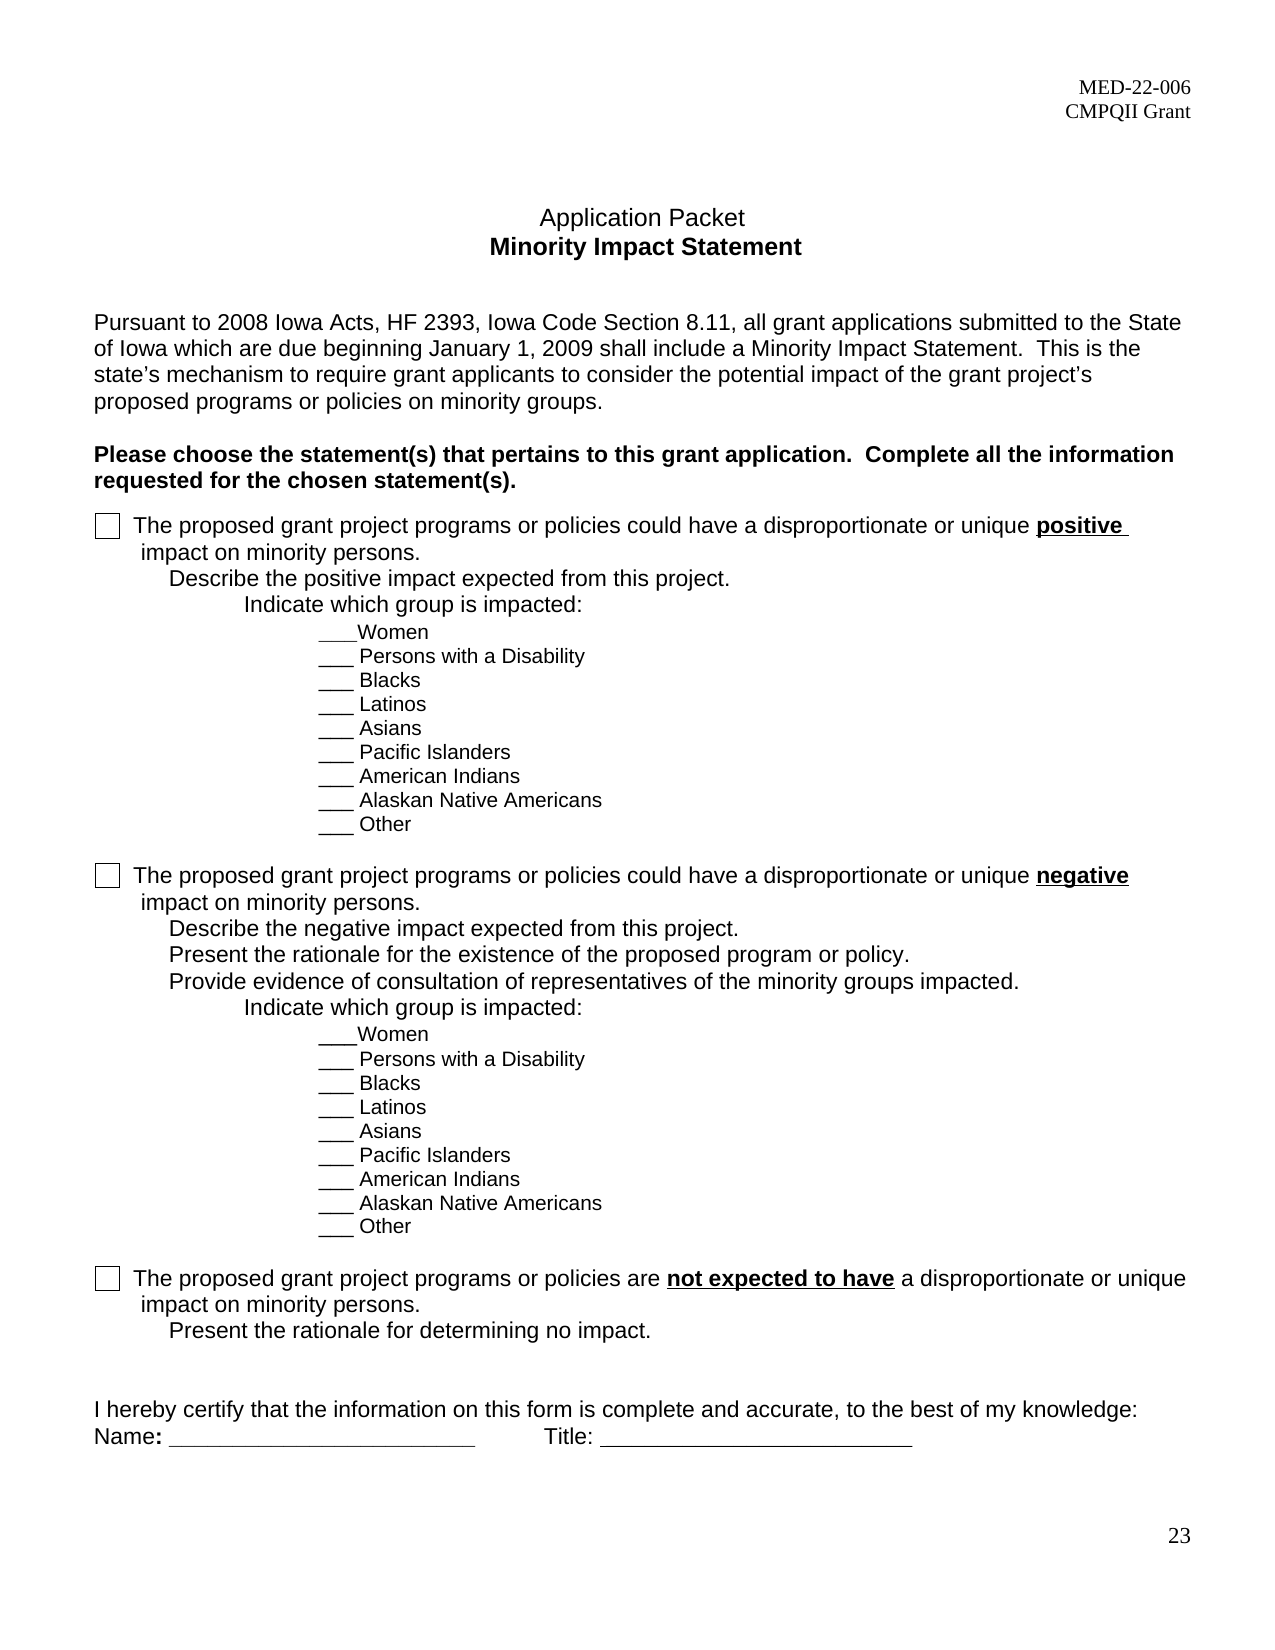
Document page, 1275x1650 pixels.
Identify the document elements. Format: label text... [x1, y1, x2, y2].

text ___ Blacks [319, 1071, 1191, 1094]
text ___ Latinos [319, 692, 1191, 716]
text ___ Pacific Islanders [319, 1142, 1191, 1166]
text The proposed grant project programs or policies are not expected to have a disproportionate or unique impact on minority persons. [94, 1265, 1191, 1317]
text Please choose the statement(s) that pertains to this grant application. Complete all the information requested for the chosen statement(s). [94, 441, 1191, 493]
text ___ Other [319, 812, 1191, 836]
text ___ Other [319, 1214, 1191, 1238]
text ___ Asians [319, 716, 1191, 740]
text ___ American Indians [319, 764, 1191, 788]
text Describe the positive impact expected from this project. [94, 565, 1191, 591]
text ___ Alaskan Native Americans [319, 1190, 1191, 1214]
text ___Women [319, 1020, 1191, 1047]
text ___ Latinos [319, 1094, 1191, 1118]
text ___ Pacific Islanders [319, 740, 1191, 764]
text ___ American Indians [319, 1166, 1191, 1190]
text Indicate which group is impacted: [169, 591, 1191, 618]
text ___Women [319, 618, 1191, 644]
text Describe the negative impact expected from this project. [94, 915, 1191, 941]
text ___ Persons with a Disability [319, 1047, 1191, 1071]
text The proposed grant project programs or policies could have a disproportionate or unique negative impact on minority persons. [94, 862, 1191, 915]
text Indicate which group is impacted: [169, 994, 1191, 1020]
text Present the rationale for the existence of the proposed program or policy. [94, 941, 1191, 968]
text Pursuant to 2008 Iowa Acts, HF 2393, Iowa Code Section 8.11, all grant applications submitted to the State of Iowa which are due beginning January 1, 2009 shall include a Minority Impact Statement. This is the state’s mechanism to require grant applicants to consider the potential impact of the grant project’s proposed programs or policies on minority groups. [94, 309, 1191, 414]
text I hereby certify that the information on this form is complete and accurate, to the best of my knowledge: Name: ________________________ Title: ________________________ [94, 1396, 1191, 1449]
text Application Packet [94, 203, 1191, 232]
text ___ Blacks [319, 668, 1191, 692]
text Provide evidence of consultation of representatives of the minority groups impacted. [94, 968, 1191, 994]
text ___ Alaskan Native Americans [319, 788, 1191, 812]
text Present the rationale for determining no impact. [94, 1317, 1191, 1344]
text ___ Persons with a Disability [319, 644, 1191, 668]
text ___ Asians [319, 1118, 1191, 1142]
text Minority Impact Statement [94, 232, 1191, 261]
text The proposed grant project programs or policies could have a disproportionate or unique positive impact on minority persons. [94, 512, 1191, 565]
